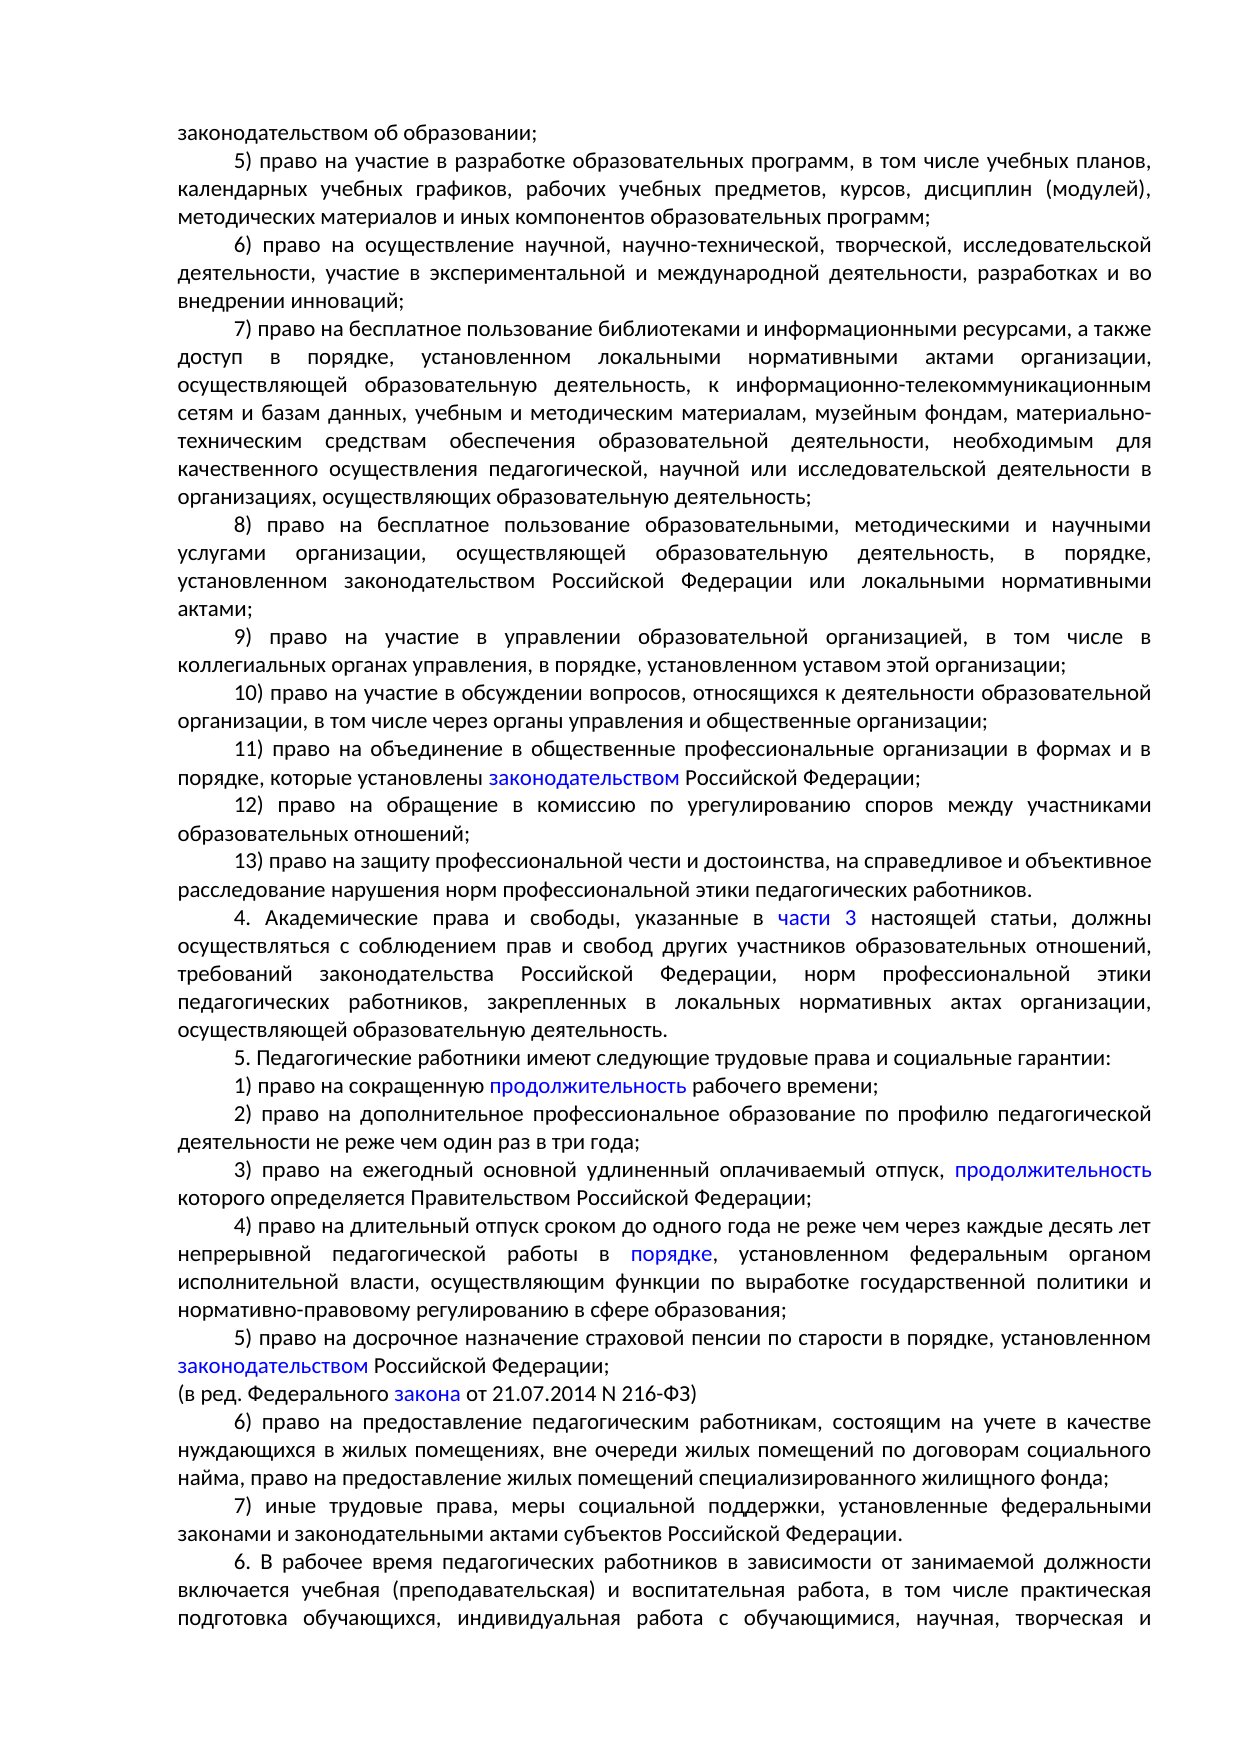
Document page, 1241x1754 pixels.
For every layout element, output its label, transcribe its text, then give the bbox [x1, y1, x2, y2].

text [177, 1547, 1152, 1631]
text 2) право на дополнительное профессиональное образование по профилю педагогической деятельности не реже чем один раз в три года; [177, 1099, 1152, 1155]
text 11) право на объединение в общественные профессиональные организации в формах и в порядке, которые установлены законодательством Российской Федерации; [177, 734, 1152, 791]
text 1) право на сокращенную продолжительность рабочего времени; [177, 1071, 1152, 1099]
text 5) право на досрочное назначение страховой пенсии по старости в порядке, установленном законодательством Российской Федерации; [177, 1323, 1152, 1379]
text 4) право на длительный отпуск сроком до одного года не реже чем через каждые десять лет непрерывной педагогической работы в порядке, установленном федеральным органом исполнительной власти, осуществляющим функции по выработке государственной политики и нормативно-правовому регулированию в сфере образования; [177, 1211, 1152, 1323]
text 8) право на бесплатное пользование образовательными, методическими и научными услугами организации, осуществляющей образовательную деятельность, в порядке, установленном законодательством Российской Федерации или локальными нормативными актами; [177, 510, 1152, 622]
text 9) право на участие в управлении образовательной организацией, в том числе в коллегиальных органах управления, в порядке, установленном уставом этой организации; [177, 622, 1152, 678]
text 4. Академические права и свободы, указанные в части 3 настоящей статьи, должны осуществляться с соблюдением прав и свобод других участников образовательных отношений, требований законодательства Российской Федерации, норм профессиональной этики педагогических работников, закрепленных в локальных нормативных актах организации, осуществляющей образовательную деятельность. [177, 903, 1152, 1043]
text 13) право на защиту профессиональной чести и достоинства, на справедливое и объективное расследование нарушения норм профессиональной этики педагогических работников. [177, 847, 1152, 903]
text 6) право на предоставление педагогическим работникам, состоящим на учете в качестве нуждающихся в жилых помещениях, вне очереди жилых помещений по договорам социального найма, право на предоставление жилых помещений специализированного жилищного фонда; [177, 1407, 1152, 1491]
text 7) право на бесплатное пользование библиотеками и информационными ресурсами, а также доступ в порядке, установленном локальными нормативными актами организации, осуществляющей образовательную деятельность, к информационно-телекоммуникационным сетям и базам данных, учебным и методическим материалам, музейным фондам, материально-техническим средствам обеспечения образовательной деятельности, необходимым для качественного осуществления педагогической, научной или исследовательской деятельности в организациях, осуществляющих образовательную деятельность; [177, 314, 1152, 510]
text 6) право на осуществление научной, научно-технической, творческой, исследовательской деятельности, участие в экспериментальной и международной деятельности, разработках и во внедрении инноваций; [177, 230, 1152, 314]
text 5) право на участие в разработке образовательных программ, в том числе учебных планов, календарных учебных графиков, рабочих учебных предметов, курсов, дисциплин (модулей), методических материалов и иных компонентов образовательных программ; [177, 146, 1152, 230]
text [177, 118, 1152, 146]
text (в ред. Федерального закона от 21.07.2014 N 216-ФЗ) [177, 1379, 1152, 1407]
text 10) право на участие в обсуждении вопросов, относящихся к деятельности образовательной организации, в том числе через органы управления и общественные организации; [177, 678, 1152, 734]
text 7) иные трудовые права, меры социальной поддержки, установленные федеральными законами и законодательными актами субъектов Российской Федерации. [177, 1491, 1152, 1547]
text 5. Педагогические работники имеют следующие трудовые права и социальные гарантии: [177, 1043, 1152, 1071]
text 3) право на ежегодный основной удлиненный оплачиваемый отпуск, продолжительность которого определяется Правительством Российской Федерации; [177, 1155, 1152, 1211]
text 12) право на обращение в комиссию по урегулированию споров между участниками образовательных отношений; [177, 791, 1152, 847]
